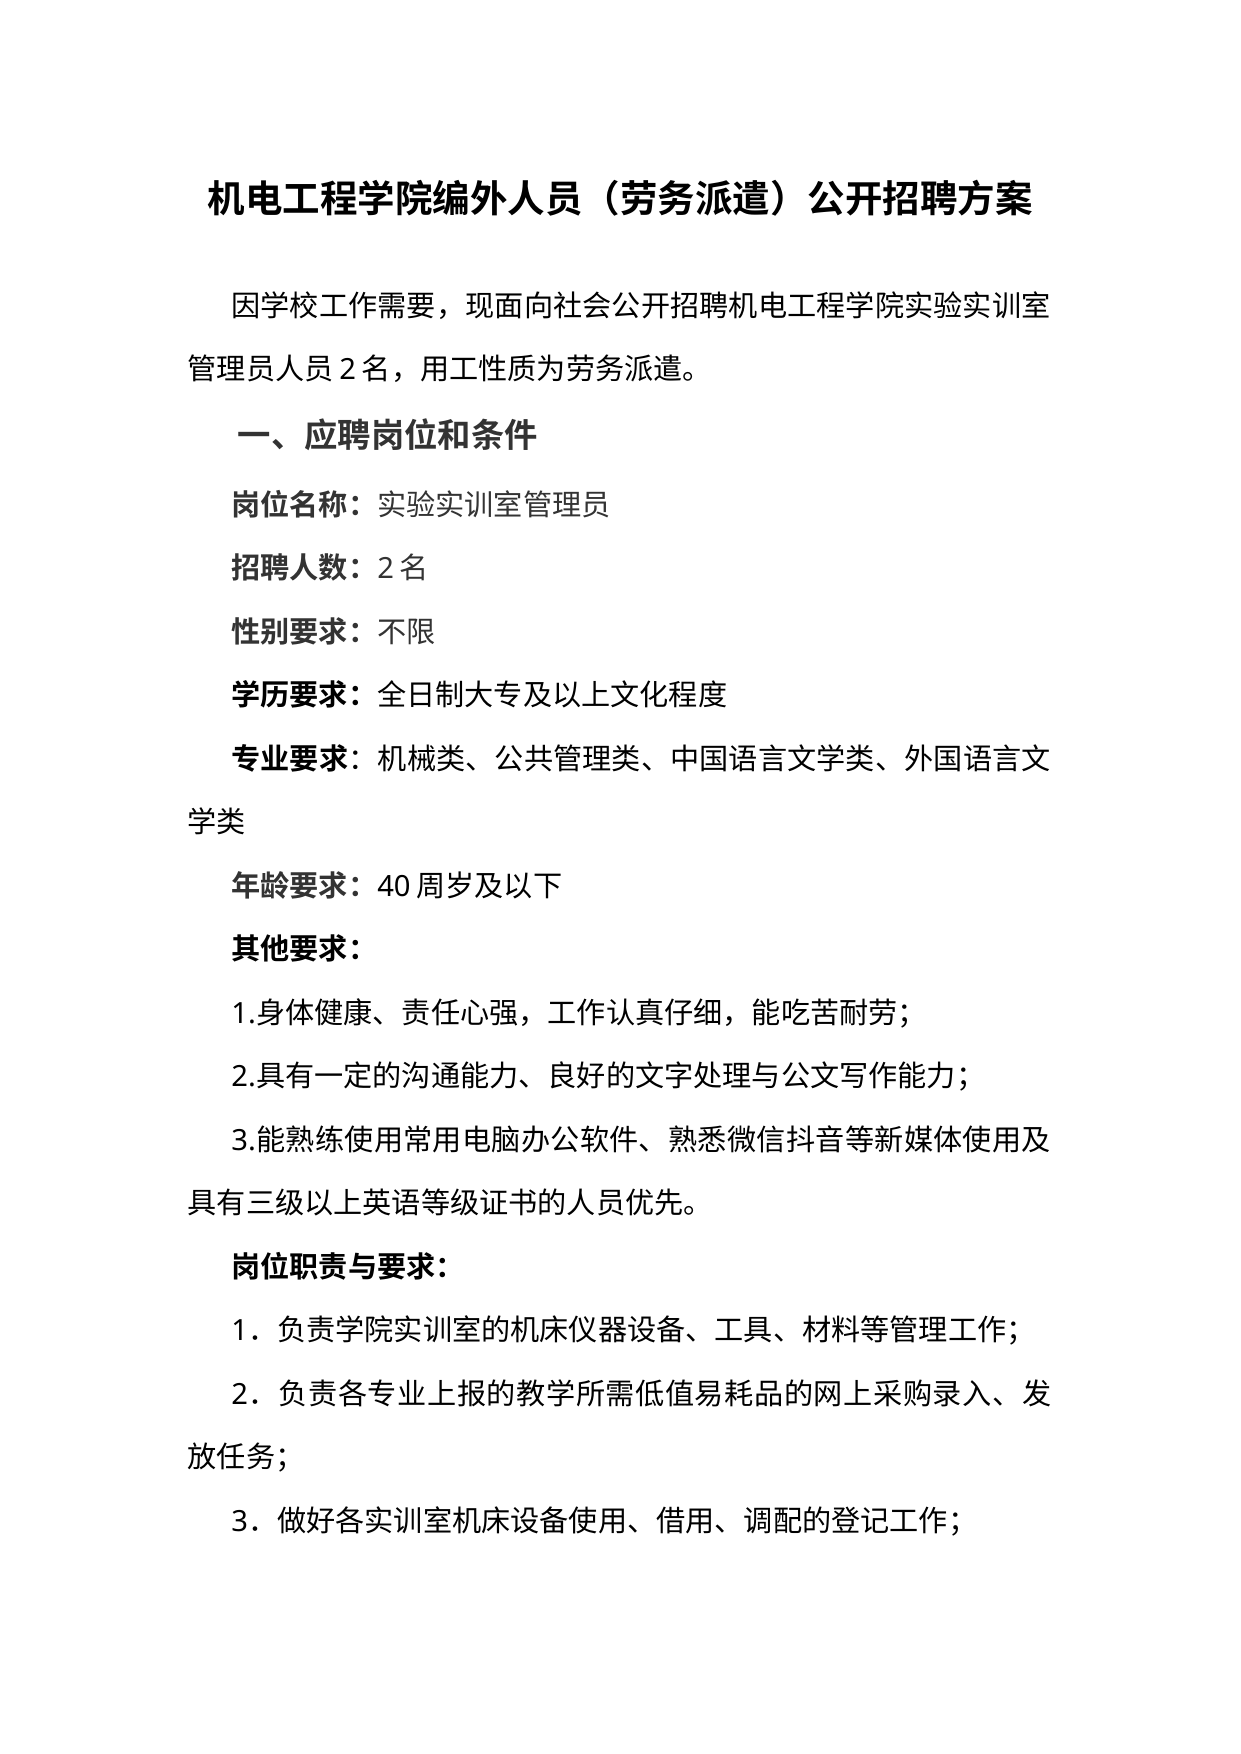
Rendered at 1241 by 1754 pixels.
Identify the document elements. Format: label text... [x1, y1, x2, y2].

text 3．做好各实训室机床设备使用、借用、调配的登记工作； [187, 1497, 1053, 1540]
text 招聘人数：2名 [187, 545, 1053, 587]
text 学历要求：全日制大专及以上文化程度 [187, 672, 1053, 714]
text 2．负责各专业上报的教学所需低值易耗品的网上采购录入、发放任务； [187, 1370, 1053, 1476]
text 3.能熟练使用常用电脑办公软件、熟悉微信抖音等新媒体使用及具有三级以上英语等级证书的人员优先。 [187, 1116, 1053, 1222]
text 其他要求： [187, 926, 1053, 968]
text 专业要求：机械类、公共管理类、中国语言文学类、外国语言文学类 [187, 735, 1053, 841]
text 岗位职责与要求： [187, 1243, 1053, 1286]
text 1.身体健康、责任心强，工作认真仔细，能吃苦耐劳； [187, 989, 1053, 1032]
text 一、应聘岗位和条件 [187, 409, 1053, 457]
text 机电工程学院编外人员（劳务派遣）公开招聘方案 [187, 173, 1053, 223]
text 1．负责学院实训室的机床仪器设备、工具、材料等管理工作； [187, 1307, 1053, 1349]
text 岗位名称：实验实训室管理员 [187, 482, 1053, 524]
text 因学校工作需要，现面向社会公开招聘机电工程学院实验实训室管理员人员2名，用工性质为劳务派遣。 [187, 282, 1053, 388]
text 年龄要求：40周岁及以下 [187, 862, 1053, 905]
text 性别要求：不限 [187, 608, 1053, 651]
text 2.具有一定的沟通能力、良好的文字处理与公文写作能力； [187, 1053, 1053, 1095]
